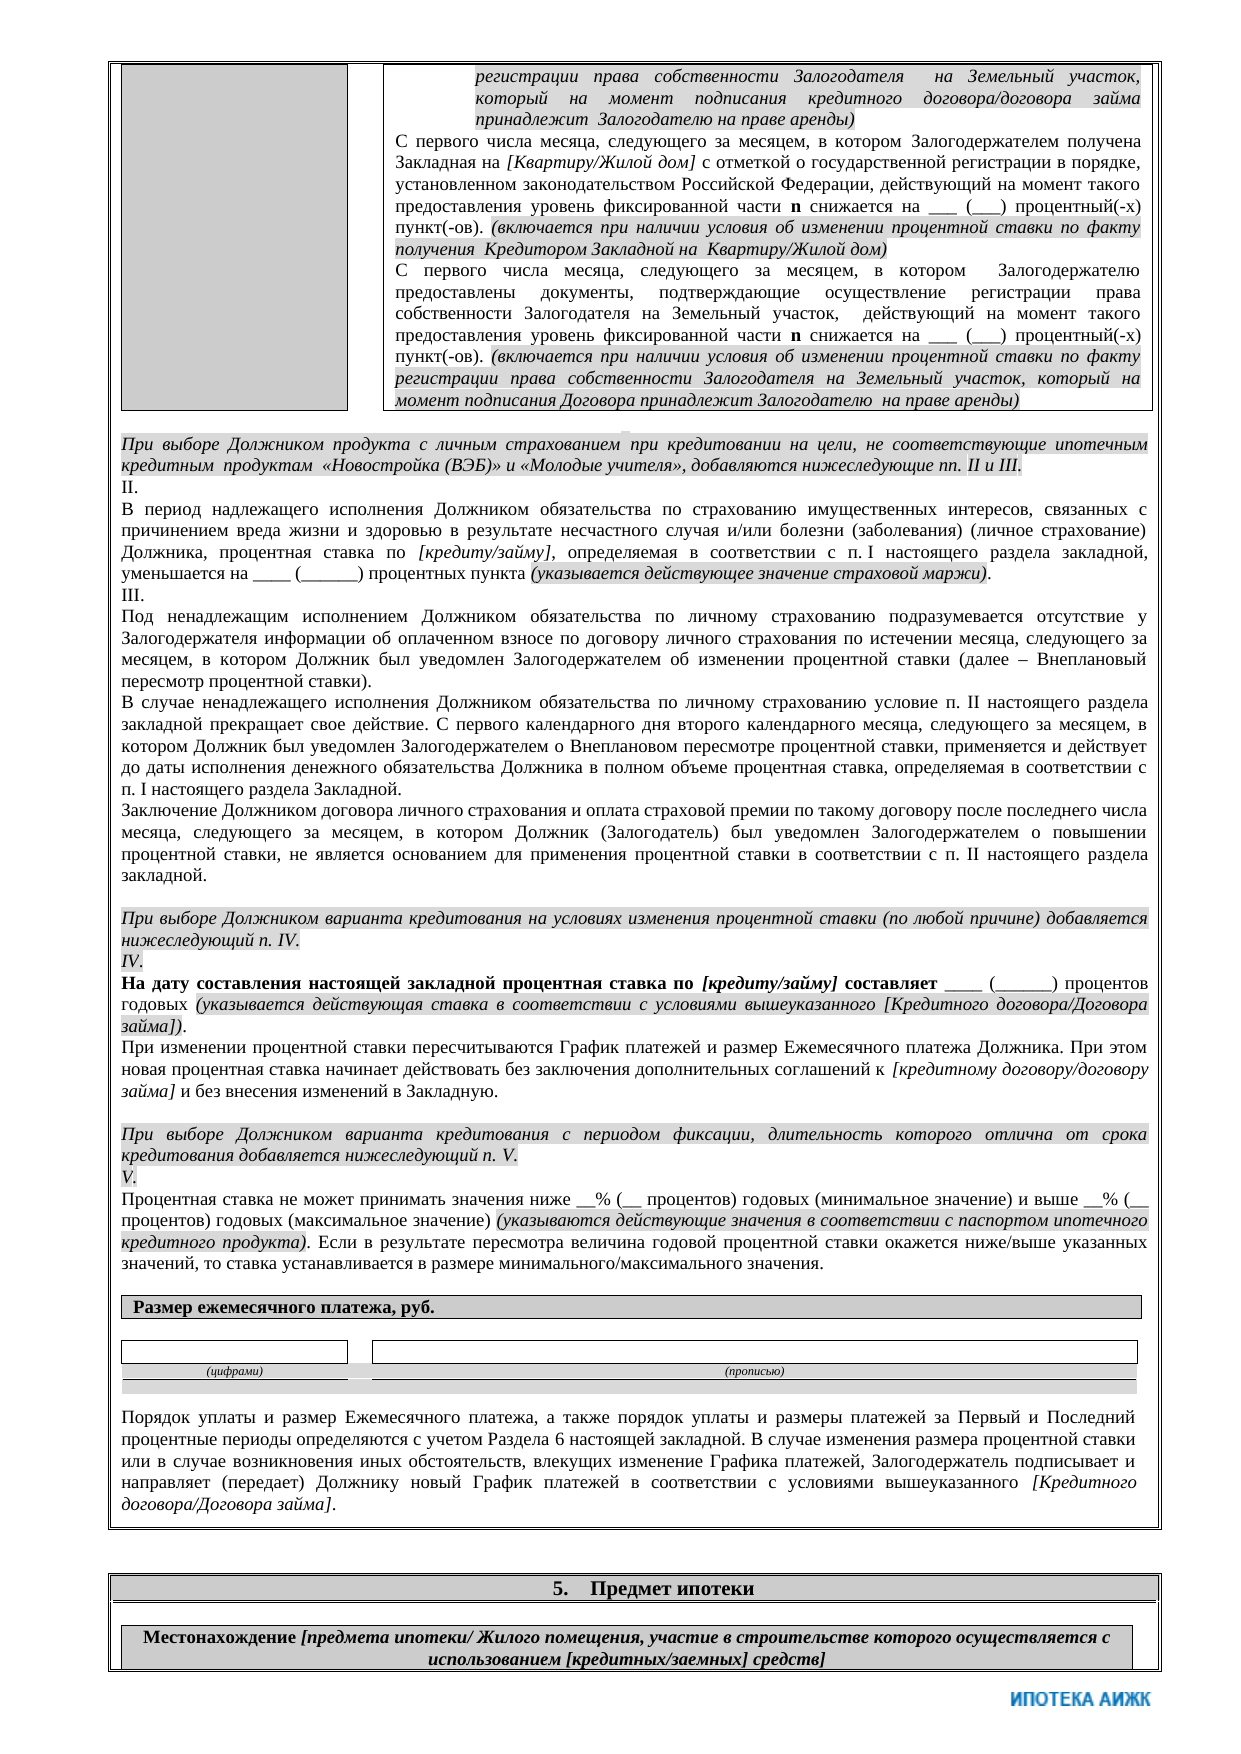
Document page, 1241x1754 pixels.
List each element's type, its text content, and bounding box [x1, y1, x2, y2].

picture [1010, 1692, 1152, 1706]
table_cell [111, 64, 1158, 1527]
table_header Предмет ипотеки [111, 1576, 1158, 1600]
table_cell [110, 1600, 1160, 1669]
